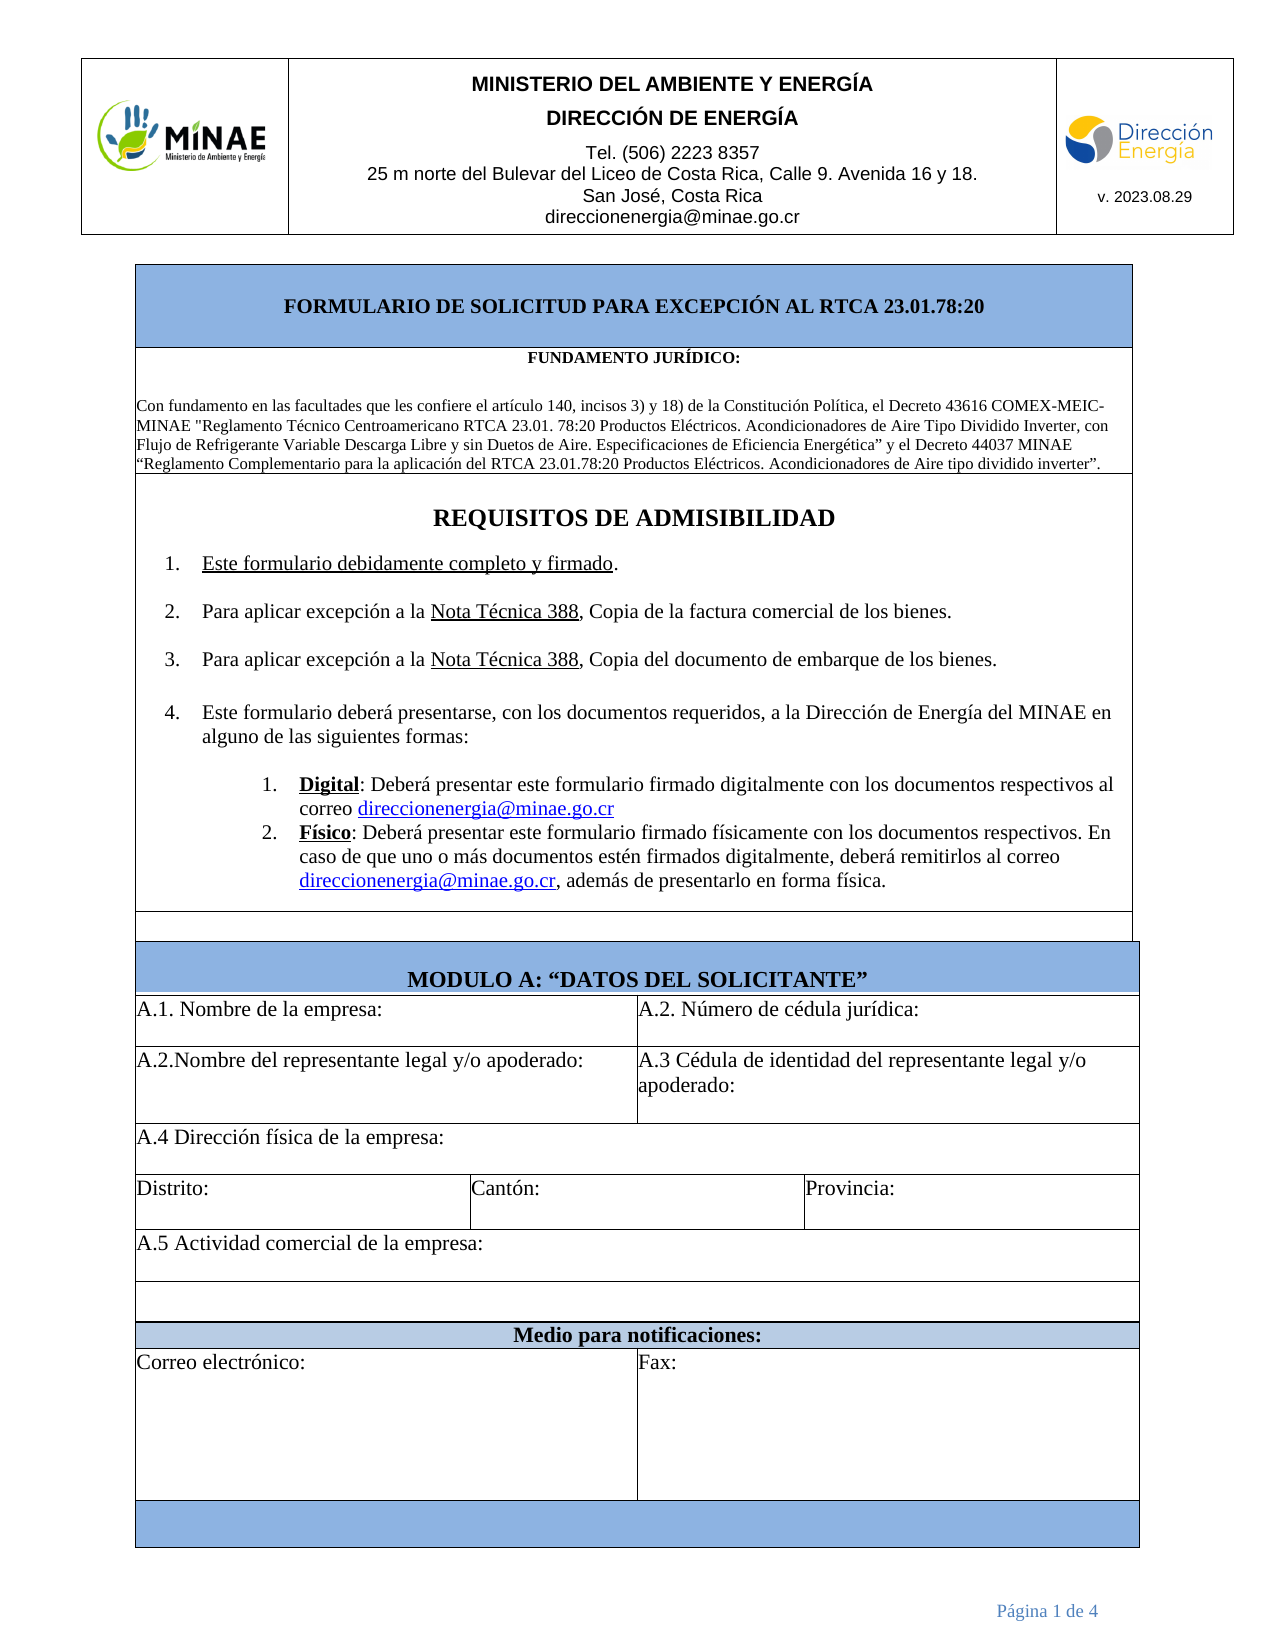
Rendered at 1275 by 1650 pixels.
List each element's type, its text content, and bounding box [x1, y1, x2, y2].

table_cell Medio para notificaciones: [136, 1323, 1139, 1348]
table_cell A.1. Nombre de la empresa: [136, 996, 637, 1046]
table_cell FUNDAMENTO JURÍDICO: Con fundamento en las facultades que les confiere el artículo 140, incisos 3) y 18) de la Constitución Política, el Decreto 43616 COMEX-MEIC-MINAE "Reglamento Técnico Centroamericano RTCA 23.01. 78:20 Productos Eléctricos. Acondicionadores de Aire Tipo Dividido Inverter, con Flujo de Refrigerante Variable Descarga Libre y sin Duetos de Aire. Especificaciones de Eficiencia Energética” y el Decreto 44037 MINAE “Reglamento Complementario para la aplicación del RTCA 23.01.78:20 Productos Eléctricos. Acondicionadores de Aire tipo dividido inverter”. [136, 348, 1132, 473]
table_cell A.2. Número de cédula jurídica: [638, 996, 1139, 1046]
table_cell A.4 Dirección física de la empresa: [136, 1124, 1139, 1174]
table_cell Distrito: [136, 1175, 470, 1229]
table_cell Fax: [638, 1349, 1139, 1500]
table_cell [136, 1501, 1139, 1547]
table_cell [136, 1282, 1139, 1321]
table_header FORMULARIO DE SOLICITUD PARA EXCEPCIÓN AL RTCA 23.01.78:20 [136, 265, 1132, 347]
table_cell A.3 Cédula de identidad del representante legal y/o apoderado: [638, 1047, 1139, 1123]
table_cell Correo electrónico: [136, 1349, 637, 1500]
table_cell Provincia: [805, 1175, 1139, 1229]
table_cell A.5 Actividad comercial de la empresa: [136, 1230, 1139, 1281]
table_cell A.2.Nombre del representante legal y/o apoderado: [136, 1047, 637, 1123]
table_cell [136, 912, 1132, 941]
picture [97, 100, 266, 171]
table_cell REQUISITOS DE ADMISIBILIDAD Este formulario debidamente completo y firmado. Para aplicar excepción a la Nota Técnica 388, Copia de la factura comercial de los bienes. Para aplicar excepción a la Nota Técnica 388, Copia del documento de embarque de los bienes. Este formulario deberá presentarse, con los documentos requeridos, a la Dirección de Energía del MINAE en alguno de las siguientes formas: Digital: Deberá presentar este formulario firmado digitalmente con los documentos respectivos al correo direccionenergia@minae.go.cr Físico: Deberá presentar este formulario firmado físicamente con los documentos respectivos. En caso de que uno o más documentos estén firmados digitalmente, deberá remitirlos al correo direccionenergia@minae.go.cr, además de presentarlo en forma física. [136, 474, 1132, 911]
table_cell Cantón: [471, 1175, 804, 1229]
picture [1065, 115, 1213, 170]
